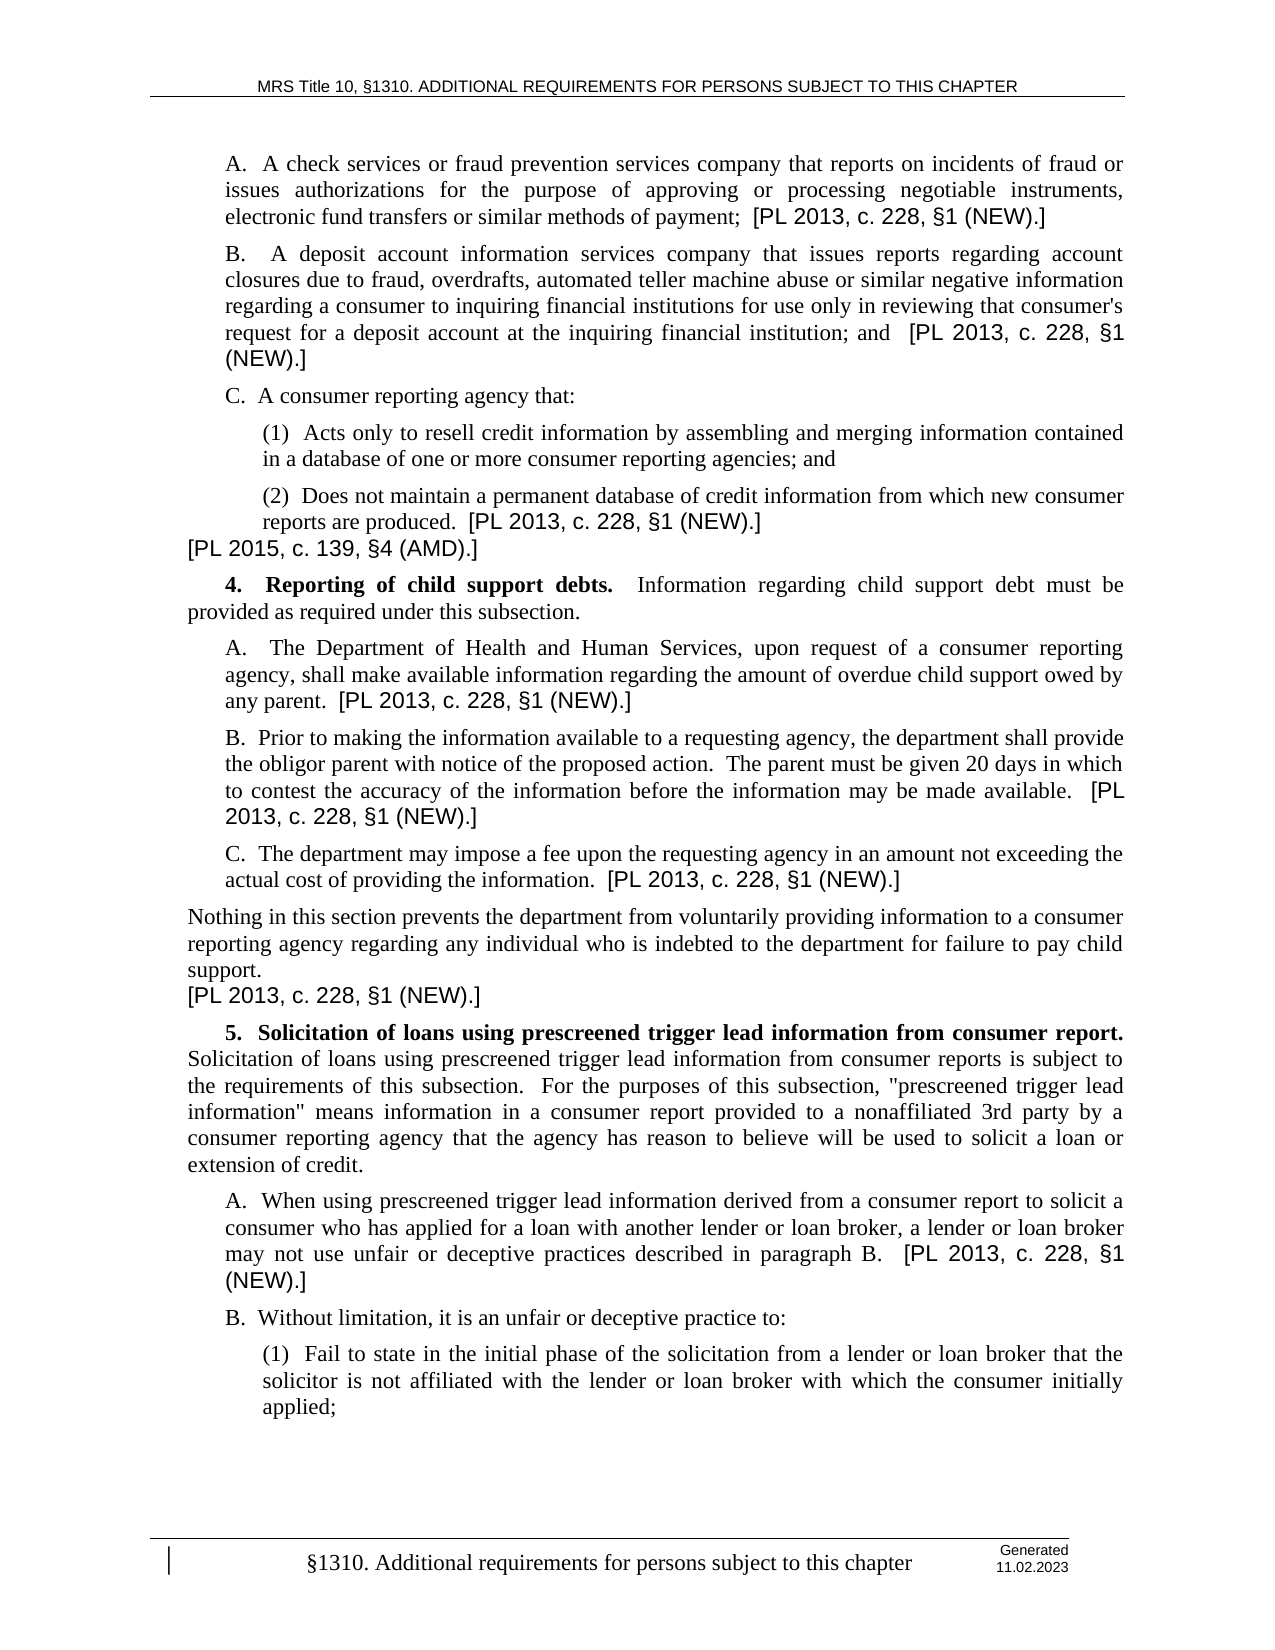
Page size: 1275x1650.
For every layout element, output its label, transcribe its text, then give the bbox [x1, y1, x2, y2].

text Nothing in this section prevents the department from voluntarily providing information to a consumer reporting agency regarding any individual who is indebted to the department for failure to pay child support. [187, 903, 1125, 982]
text A. A check services or fraud prevention services company that reports on incidents of fraud or issues authorizations for the purpose of approving or processing negotiable instruments, electronic fund transfers or similar methods of payment; [PL 2013, c. 228, §1 (NEW).] [225, 150, 1125, 229]
text B. Without limitation, it is an unfair or deceptive practice to: [225, 1303, 1125, 1330]
text C. A consumer reporting agency that: [225, 382, 1125, 408]
text 5. Solicitation of loans using prescreened trigger lead information from consumer report. Solicitation of loans using prescreened trigger lead information from consumer reports is subject to the requirements of this subsection. For the purposes of this subsection, "prescreened trigger lead information" means information in a consumer report provided to a nonaffiliated 3rd party by a consumer reporting agency that the agency has reason to believe will be used to solicit a loan or extension of credit. [187, 1019, 1125, 1177]
text [PL 2013, c. 228, §1 (NEW).] [187, 982, 1125, 1009]
text C. The department may impose a fee upon the requesting agency in an amount not exceeding the actual cost of providing the information. [PL 2013, c. 228, §1 (NEW).] [225, 840, 1125, 893]
text 4. Reporting of child support debts. Information regarding child support debt must be provided as required under this subsection. [187, 571, 1125, 624]
text (2) Does not maintain a permanent database of credit information from which new consumer reports are produced. [PL 2013, c. 228, §1 (NEW).] [262, 482, 1125, 534]
text (1) Fail to state in the initial phase of the solicitation from a lender or loan broker that the solicitor is not affiliated with the lender or loan broker with which the consumer initially applied; [262, 1340, 1125, 1419]
text B. Prior to making the information available to a requesting agency, the department shall provide the obligor parent with notice of the proposed action. The parent must be given 20 days in which to contest the accuracy of the information before the information may be made available. [PL 2013, c. 228, §1 (NEW).] [225, 724, 1125, 829]
text (1) Acts only to resell credit information by assembling and merging information contained in a database of one or more consumer reporting agencies; and [262, 419, 1125, 471]
text [PL 2015, c. 139, §4 (AMD).] [187, 534, 1125, 561]
text A. The Department of Health and Human Services, upon request of a consumer reporting agency, shall make available information regarding the amount of overdue child support owed by any parent. [PL 2013, c. 228, §1 (NEW).] [225, 634, 1125, 714]
text B. A deposit account information services company that issues reports regarding account closures due to fraud, overdrafts, automated teller machine abuse or similar negative information regarding a consumer to inquiring financial institutions for use only in reviewing that consumer's request for a deposit account at the inquiring financial institution; and [PL 2013, c. 228, §1 (NEW).] [225, 239, 1125, 371]
text A. When using prescreened trigger lead information derived from a consumer report to solicit a consumer who has applied for a loan with another lender or loan broker, a lender or loan broker may not use unfair or deceptive practices described in paragraph B. [PL 2013, c. 228, §1 (NEW).] [225, 1188, 1125, 1293]
